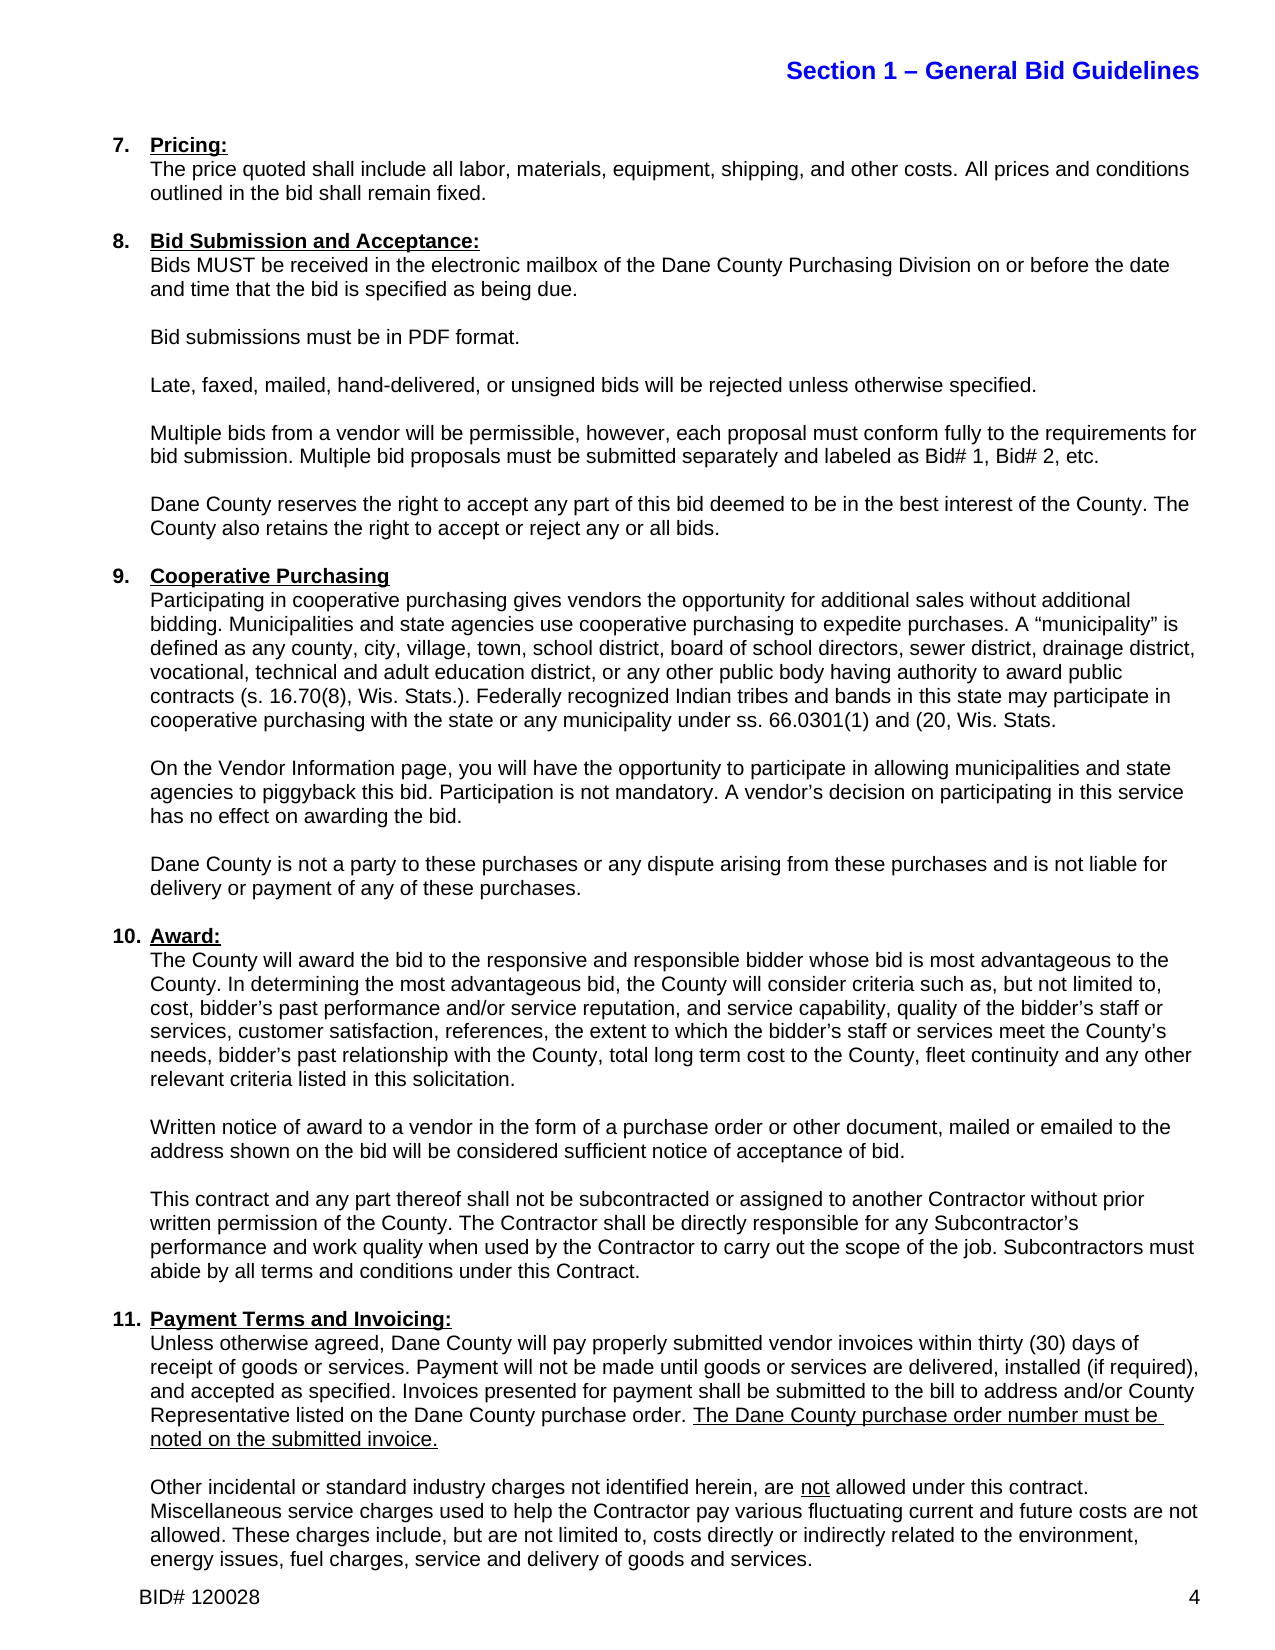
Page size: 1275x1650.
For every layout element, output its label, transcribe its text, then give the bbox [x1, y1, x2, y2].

text Late, faxed, mailed, hand-delivered, or unsigned bids will be rejected unless otherwise specified. [150, 372, 1200, 396]
text The price quoted shall include all labor, materials, equipment, shipping, and other costs. All prices and conditions outlined in the bid shall remain fixed. [150, 157, 1200, 205]
text Written notice of award to a vendor in the form of a purchase order or other document, mailed or emailed to the address shown on the bid will be considered sufficient notice of acceptance of bid. [150, 1115, 1200, 1163]
text Dane County reserves the right to accept any part of this bid deemed to be in the best interest of the County. The County also retains the right to accept or reject any or all bids. [150, 492, 1200, 540]
text Dane County is not a party to these purchases or any dispute arising from these purchases and is not liable for delivery or payment of any of these purchases. [150, 852, 1200, 899]
text Bids MUST be received in the electronic mailbox of the Dane County Purchasing Division on or before the date and time that the bid is specified as being due. [150, 253, 1200, 301]
text Multiple bids from a vendor will be permissible, however, each proposal must conform fully to the requirements for bid submission. Multiple bid proposals must be submitted separately and labeled as Bid# 1, Bid# 2, etc. [150, 420, 1200, 468]
text Unless otherwise agreed, Dane County will pay properly submitted vendor invoices within thirty (30) days of receipt of goods or services. Payment will not be made until goods or services are delivered, installed (if required), and accepted as specified. Invoices presented for payment shall be submitted to the bill to address and/or County Representative listed on the Dane County purchase order. The Dane County purchase order number must be noted on the submitted invoice. [150, 1331, 1200, 1451]
list Pricing: [112, 133, 1200, 157]
list Award: [112, 923, 1200, 947]
text This contract and any part thereof shall not be subcontracted or assigned to another Contractor without prior written permission of the County. The Contractor shall be directly responsible for any Subcontractor’s performance and work quality when used by the Contractor to carry out the scope of the job. Subcontractors must abide by all terms and conditions under this Contract. [150, 1187, 1200, 1283]
text The County will award the bid to the responsive and responsible bidder whose bid is most advantageous to the County. In determining the most advantageous bid, the County will consider criteria such as, but not limited to, cost, bidder’s past performance and/or service reputation, and service capability, quality of the bidder’s staff or services, customer satisfaction, references, the extent to which the bidder’s staff or services meet the County’s needs, bidder’s past relationship with the County, total long term cost to the County, fleet continuity and any other relevant criteria listed in this solicitation. [150, 947, 1200, 1091]
list Cooperative Purchasing [112, 564, 1200, 588]
text Bid submissions must be in PDF format. [150, 324, 1200, 348]
list Bid Submission and Acceptance: [112, 229, 1200, 253]
text On the Vendor Information page, you will have the opportunity to participate in allowing municipalities and state agencies to piggyback this bid. Participation is not mandatory. A vendor’s decision on participating in this service has no effect on awarding the bid. [150, 756, 1200, 828]
text Participating in cooperative purchasing gives vendors the opportunity for additional sales without additional bidding. Municipalities and state agencies use cooperative purchasing to expedite purchases. A “municipality” is defined as any county, city, village, town, school district, board of school directors, sewer district, drainage district, vocational, technical and adult education district, or any other public body having authority to award public contracts (s. 16.70(8), Wis. Stats.). Federally recognized Indian tribes and bands in this state may participate in cooperative purchasing with the state or any municipality under ss. 66.0301(1) and (20, Wis. Stats. [150, 588, 1200, 732]
text Other incidental or standard industry charges not identified herein, are not allowed under this contract. Miscellaneous service charges used to help the Contractor pay various fluctuating current and future costs are not allowed. These charges include, but are not limited to, costs directly or indirectly related to the environment, energy issues, fuel charges, service and delivery of goods and services. [150, 1474, 1200, 1570]
list Payment Terms and Invoicing: [112, 1307, 1200, 1331]
